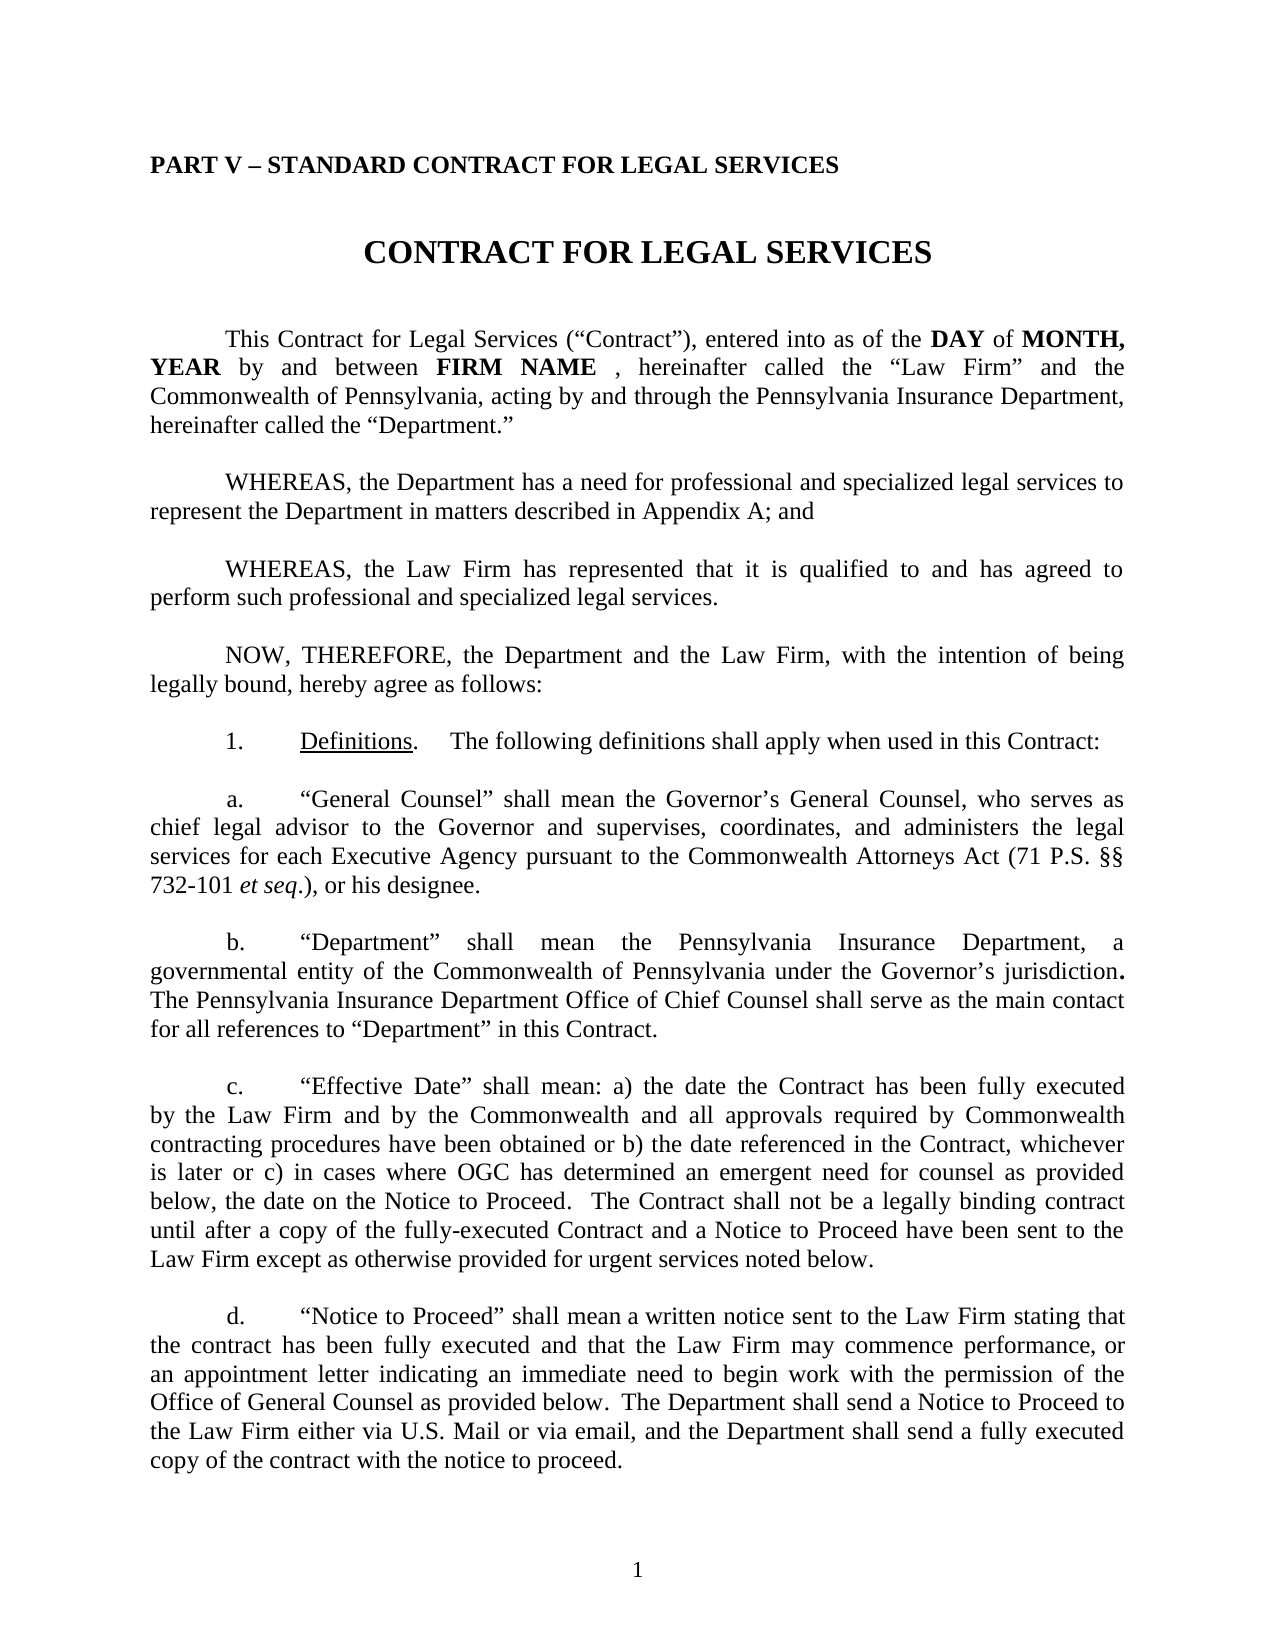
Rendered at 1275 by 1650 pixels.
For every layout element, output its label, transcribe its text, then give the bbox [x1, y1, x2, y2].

text b. “Department” shall mean the Pennsylvania Insurance Department, a governmental entity of the Commonwealth of Pennsylvania under the Governor’s jurisdiction. The Pennsylvania Insurance Department Office of Chief Counsel shall serve as the main contact for all references to “Department” in this Contract. [150, 927, 1125, 1042]
text PART V – STANDARD CONTRACT FOR LEGAL SERVICES [150, 150, 1125, 179]
text c. “Effective Date” shall mean: a) the date the Contract has been fully executed by the Law Firm and by the Commonwealth and all approvals required by Commonwealth contracting procedures have been obtained or b) the date referenced in the Contract, whichever is later or c) in cases where OGC has determined an emergent need for counsel as provided below, the date on the Notice to Proceed. The Contract shall not be a legally binding contract until after a copy of the fully-executed Contract and a Notice to Proceed have been sent to the Law Firm except as otherwise provided for urgent services noted below. [150, 1071, 1125, 1272]
text d. “Notice to Proceed” shall mean a written notice sent to the Law Firm stating that the contract has been fully executed and that the Law Firm may commence performance, or an appointment letter indicating an immediate need to begin work with the permission of the Office of General Counsel as provided below. The Department shall send a Notice to Proceed to the Law Firm either via U.S. Mail or via email, and the Department shall send a fully executed copy of the contract with the notice to proceed. [150, 1301, 1125, 1474]
text WHEREAS, the Department has a need for professional and specialized legal services to represent the Department in matters described in Appendix A; and [150, 467, 1125, 525]
text CONTRACT FOR LEGAL SERVICES [171, 233, 1125, 271]
text NOW, THEREFORE, the Department and the Law Firm, with the intention of being legally bound, hereby agree as follows: [150, 640, 1125, 697]
text This Contract for Legal Services (“Contract”), entered into as of the DAY of MONTH, YEAR by and between FIRM NAME , hereinafter called the “Law Firm” and the Commonwealth of Pennsylvania, acting by and through the Pennsylvania Insurance Department, hereinafter called the “Department.” [150, 324, 1125, 439]
text WHEREAS, the Law Firm has represented that it is qualified to and has agreed to perform such professional and specialized legal services. [150, 554, 1125, 611]
text a. “General Counsel” shall mean the Governor’s General Counsel, who serves as chief legal advisor to the Governor and supervises, coordinates, and administers the legal services for each Executive Agency pursuant to the Commonwealth Attorneys Act (71 P.S. §§ 732-101 et seq.), or his designee. [150, 784, 1125, 899]
text 1. Definitions. The following definitions shall apply when used in this Contract: [150, 726, 1125, 755]
